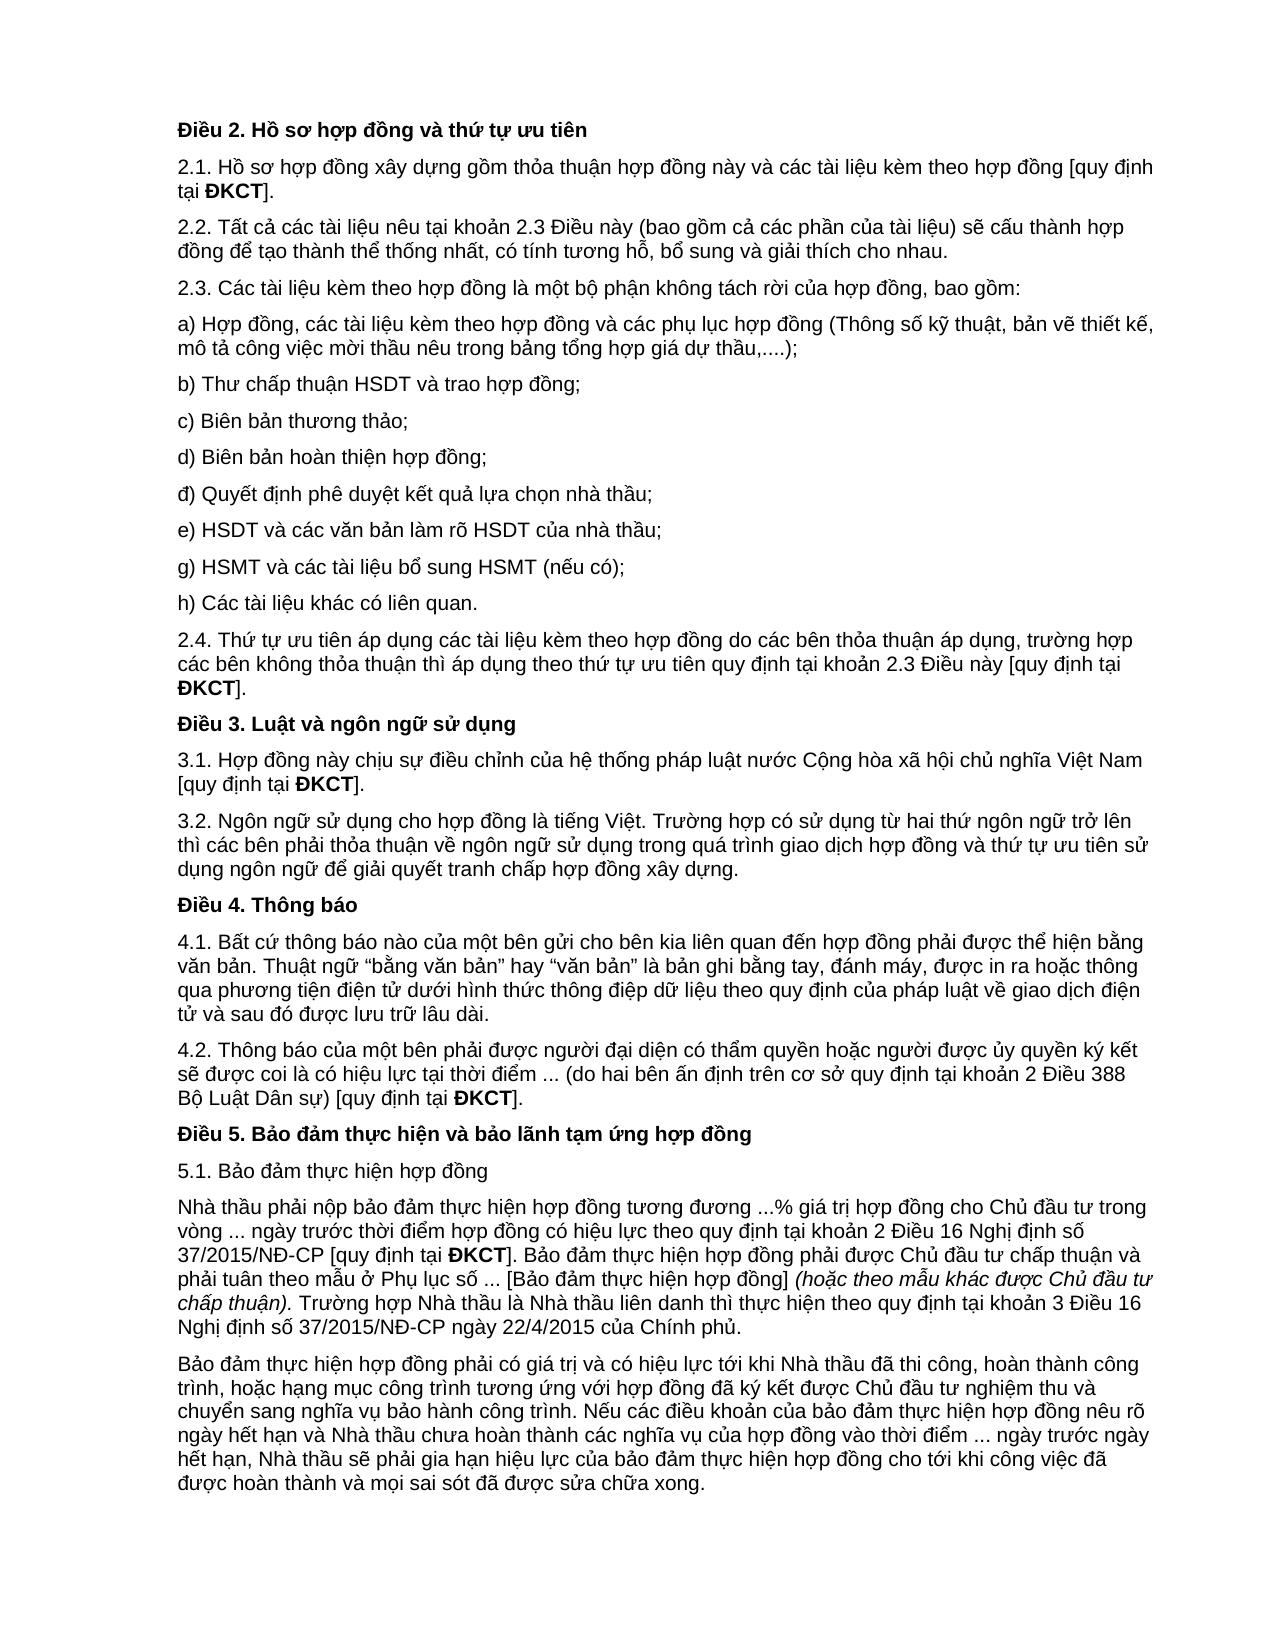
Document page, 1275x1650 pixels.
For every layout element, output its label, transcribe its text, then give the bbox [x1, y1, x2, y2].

text Điều 2. Hồ sơ hợp đồng và thứ tự ưu tiên [177, 118, 1157, 142]
text 5.1. Bảo đảm thực hiện hợp đồng [177, 1159, 1157, 1183]
text b) Thư chấp thuận HSDT và trao hợp đồng; [177, 372, 1157, 396]
text d) Biên bản hoàn thiện hợp đồng; [177, 445, 1157, 469]
text Bảo đảm thực hiện hợp đồng phải có giá trị và có hiệu lực tới khi Nhà thầu đã thi công, hoàn thành công trình, hoặc hạng mục công trình tương ứng với hợp đồng đã ký kết được Chủ đầu tư nghiệm thu và chuyển sang nghĩa vụ bảo hành công trình. Nếu các điều khoản của bảo đảm thực hiện hợp đồng nêu rõ ngày hết hạn và Nhà thầu chưa hoàn thành các nghĩa vụ của hợp đồng vào thời điểm ... ngày trước ngày hết hạn, Nhà thầu sẽ phải gia hạn hiệu lực của bảo đảm thực hiện hợp đồng cho tới khi công việc đã được hoàn thành và mọi sai sót đã được sửa chữa xong. [177, 1351, 1157, 1495]
text 2.1. Hồ sơ hợp đồng xây dựng gồm thỏa thuận hợp đồng này và các tài liệu kèm theo hợp đồng [quy định tại ĐKCT]. [177, 154, 1157, 202]
text Điều 4. Thông báo [177, 893, 1157, 917]
text 3.1. Hợp đồng này chịu sự điều chỉnh của hệ thống pháp luật nước Cộng hòa xã hội chủ nghĩa Việt Nam [quy định tại ĐKCT]. [177, 748, 1157, 796]
text 2.4. Thứ tự ưu tiên áp dụng các tài liệu kèm theo hợp đồng do các bên thỏa thuận áp dụng, trường hợp các bên không thỏa thuận thì áp dụng theo thứ tự ưu tiên quy định tại khoản 2.3 Điều này [quy định tại ĐKCT]. [177, 627, 1157, 699]
text Nhà thầu phải nộp bảo đảm thực hiện hợp đồng tương đương ...% giá trị hợp đồng cho Chủ đầu tư trong vòng ... ngày trước thời điểm hợp đồng có hiệu lực theo quy định tại khoản 2 Điều 16 Nghị định số 37/2015/NĐ-CP [quy định tại ĐKCT]. Bảo đảm thực hiện hợp đồng phải được Chủ đầu tư chấp thuận và phải tuân theo mẫu ở Phụ lục số ... [Bảo đảm thực hiện hợp đồng] (hoặc theo mẫu khác được Chủ đầu tư chấp thuận). Trường hợp Nhà thầu là Nhà thầu liên danh thì thực hiện theo quy định tại khoản 3 Điều 16 Nghị định số 37/2015/NĐ-CP ngày 22/4/2015 của Chính phủ. [177, 1195, 1157, 1339]
text a) Hợp đồng, các tài liệu kèm theo hợp đồng và các phụ lục hợp đồng (Thông số kỹ thuật, bản vẽ thiết kế, mô tả công việc mời thầu nêu trong bảng tổng hợp giá dự thầu,....); [177, 312, 1157, 360]
text 3.2. Ngôn ngữ sử dụng cho hợp đồng là tiếng Việt. Trường hợp có sử dụng từ hai thứ ngôn ngữ trở lên thì các bên phải thỏa thuận về ngôn ngữ sử dụng trong quá trình giao dịch hợp đồng và thứ tự ưu tiên sử dụng ngôn ngữ để giải quyết tranh chấp hợp đồng xây dựng. [177, 809, 1157, 881]
text Điều 5. Bảo đảm thực hiện và bảo lãnh tạm ứng hợp đồng [177, 1122, 1157, 1146]
text Điều 3. Luật và ngôn ngữ sử dụng [177, 712, 1157, 736]
text 2.3. Các tài liệu kèm theo hợp đồng là một bộ phận không tách rời của hợp đồng, bao gồm: [177, 275, 1157, 299]
text g) HSMT và các tài liệu bổ sung HSMT (nếu có); [177, 554, 1157, 578]
text 4.2. Thông báo của một bên phải được người đại diện có thẩm quyền hoặc người được ủy quyền ký kết sẽ được coi là có hiệu lực tại thời điểm ... (do hai bên ấn định trên cơ sở quy định tại khoản 2 Điều 388 Bộ Luật Dân sự) [quy định tại ĐKCT]. [177, 1038, 1157, 1110]
text đ) Quyết định phê duyệt kết quả lựa chọn nhà thầu; [177, 482, 1157, 506]
text c) Biên bản thương thảo; [177, 409, 1157, 433]
text h) Các tài liệu khác có liên quan. [177, 591, 1157, 615]
text 4.1. Bất cứ thông báo nào của một bên gửi cho bên kia liên quan đến hợp đồng phải được thể hiện bằng văn bản. Thuật ngữ “bằng văn bản” hay “văn bản” là bản ghi bằng tay, đánh máy, được in ra hoặc thông qua phương tiện điện tử dưới hình thức thông điệp dữ liệu theo quy định của pháp luật về giao dịch điện tử và sau đó được lưu trữ lâu dài. [177, 929, 1157, 1025]
text e) HSDT và các văn bản làm rõ HSDT của nhà thầu; [177, 518, 1157, 542]
text 2.2. Tất cả các tài liệu nêu tại khoản 2.3 Điều này (bao gồm cả các phần của tài liệu) sẽ cấu thành hợp đồng để tạo thành thể thống nhất, có tính tương hỗ, bổ sung và giải thích cho nhau. [177, 215, 1157, 263]
